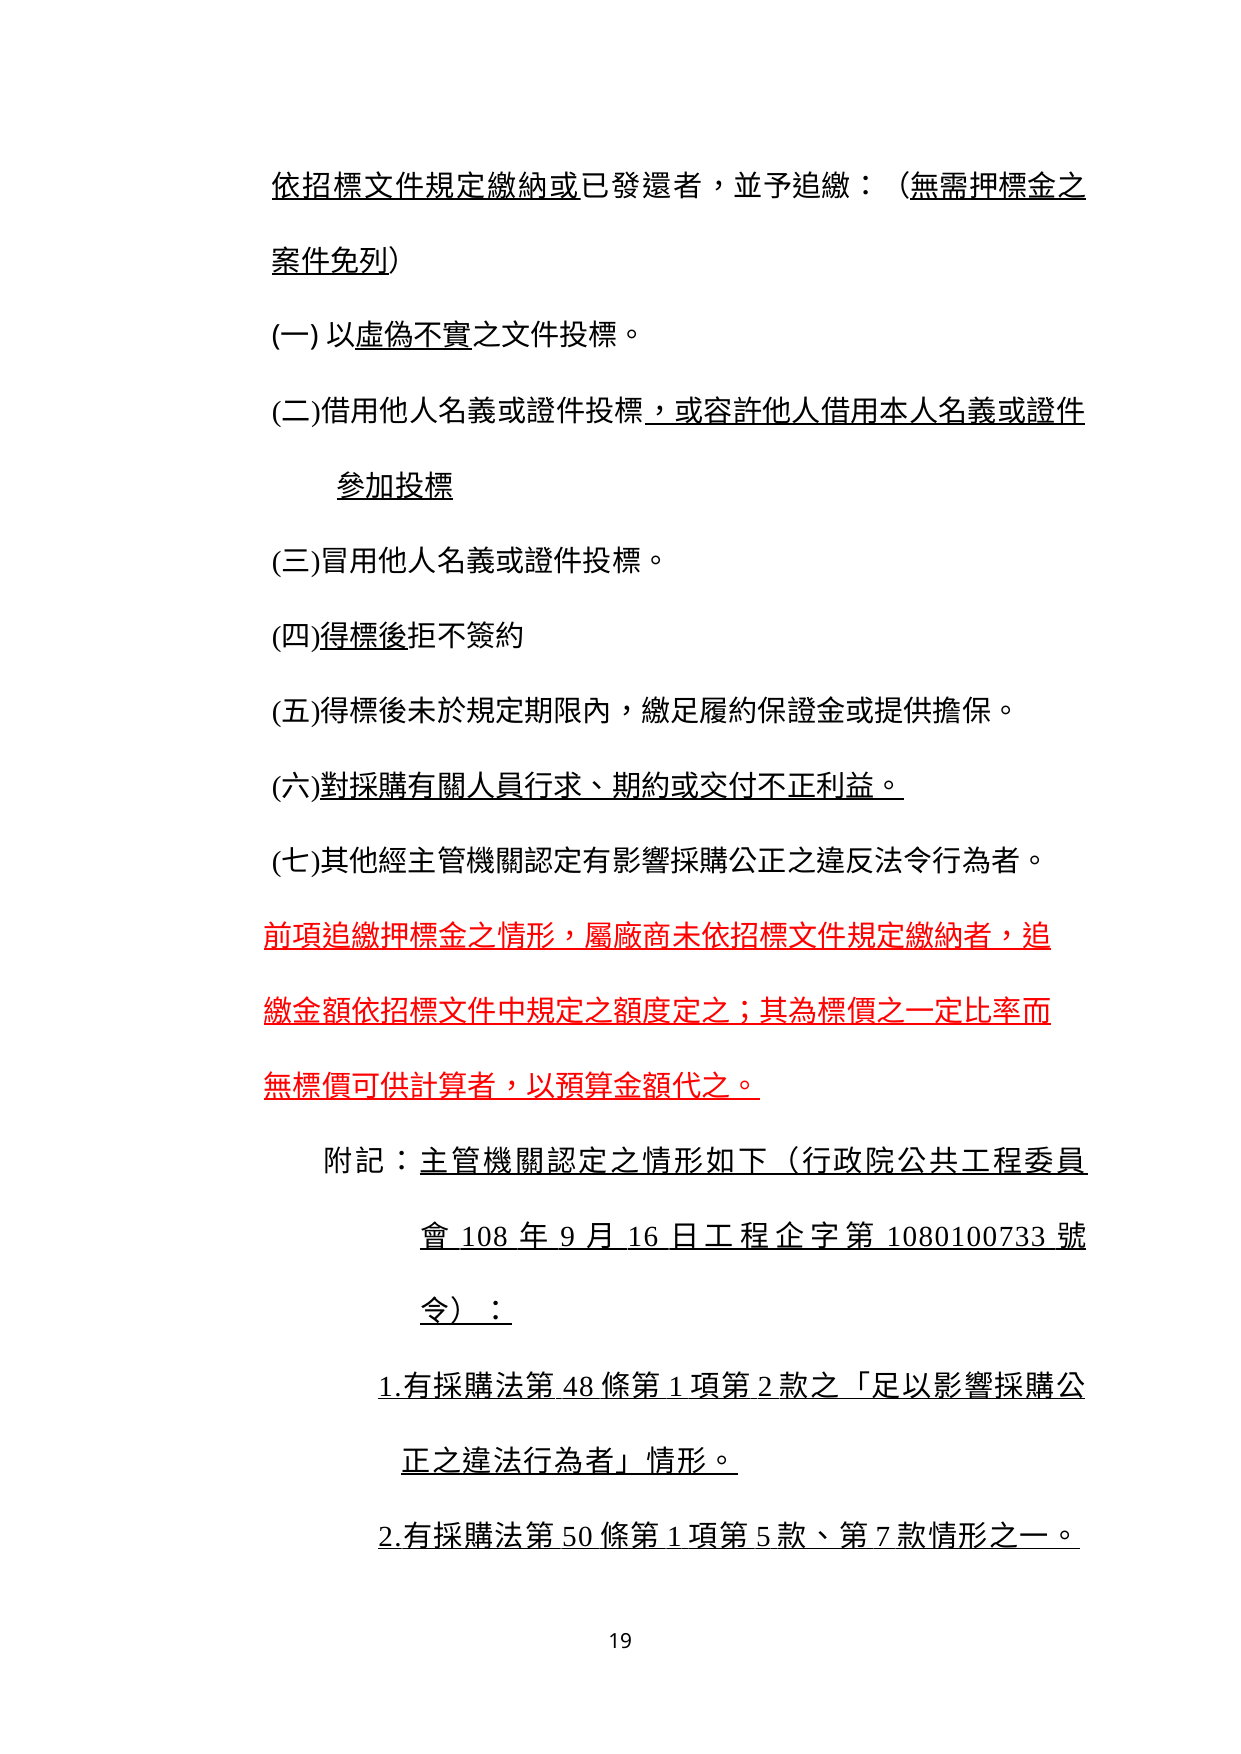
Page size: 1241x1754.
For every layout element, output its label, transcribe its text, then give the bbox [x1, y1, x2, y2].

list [153, 146, 1087, 296]
text 2.有採購法第50條第1項第5款、第7款情形之一。 [378, 1496, 1087, 1571]
text 前項追繳押標金之情形，屬廠商未依招標文件規定繳納者，追繳金額依招標文件中規定之額度定之；其為標價之一定比率而無標價可供計算者，以預算金額代之。 [263, 896, 1074, 1121]
list (六)對採購有關人員行求、期約或交付不正利益。 [272, 746, 1087, 821]
list (二)借用他人名義或證件投標，或容許他人借用本人名義或證件參加投標 [272, 371, 1087, 521]
list (一) 以虛偽不實之文件投標。 [272, 296, 1087, 371]
text 附記：主管機關認定之情形如下（行政院公共工程委員會108年9月16日工程企字第1080100733號令）： [323, 1121, 1087, 1346]
list (五)得標後未於規定期限內，繳足履約保證金或提供擔保。 [272, 671, 1087, 746]
list (四)得標後拒不簽約 [272, 596, 1087, 671]
list (三)冒用他人名義或證件投標。 [272, 521, 1087, 596]
text 1.有採購法第48條第1項第2款之「足以影響採購公正之違法行為者」情形。 [378, 1346, 1087, 1496]
list (七)其他經主管機關認定有影響採購公正之違反法令行為者。 [272, 821, 1087, 896]
